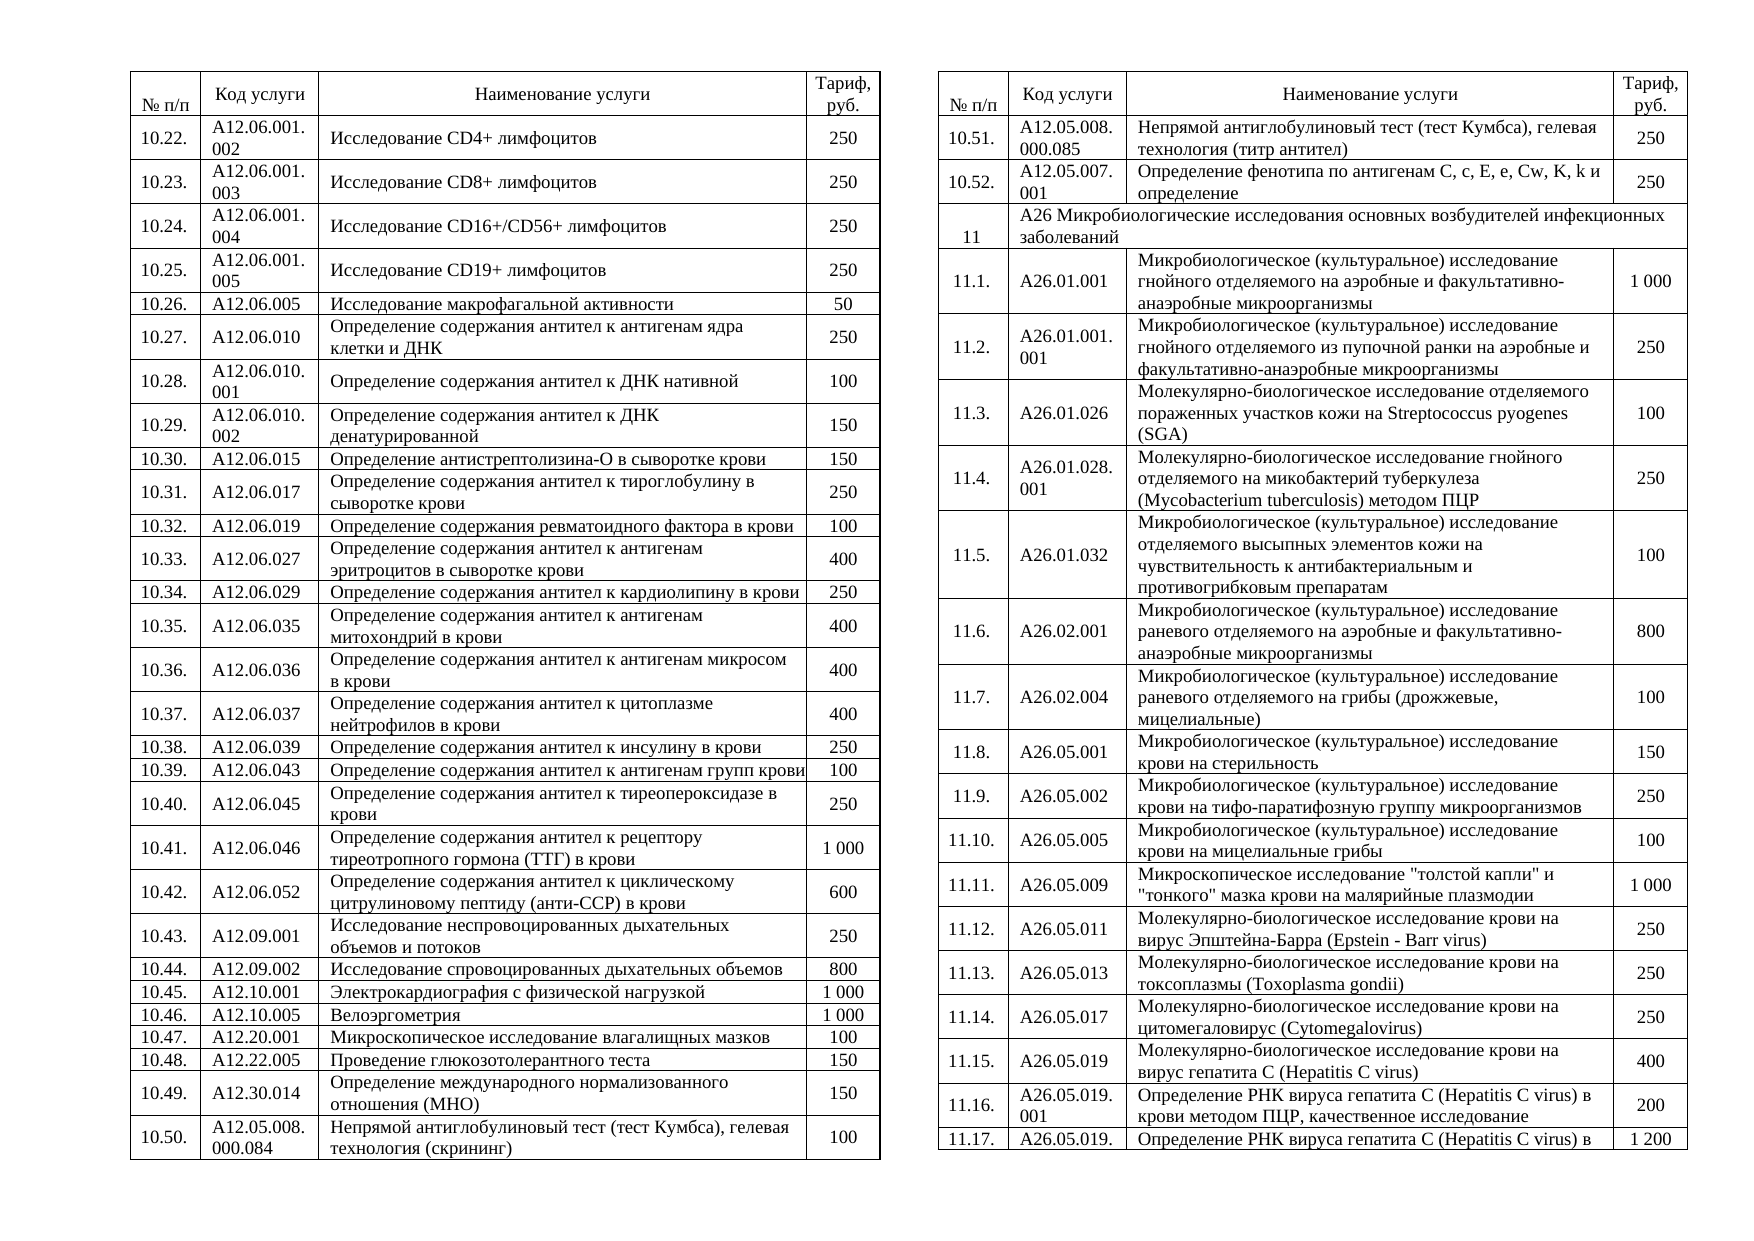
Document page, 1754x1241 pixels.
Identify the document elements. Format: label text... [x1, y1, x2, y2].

table_cell 10.22. [131, 116, 200, 159]
table_cell 1 000 [1614, 249, 1687, 313]
table_cell Определение международного нормализованного отношения (МНО) [319, 1071, 806, 1114]
table_cell A12.06.001. 002 [201, 116, 318, 159]
table_cell 250 [807, 581, 879, 603]
table_cell Определение содержания антител к цитоплазме нейтрофилов в крови [319, 692, 806, 735]
table_cell A12.06.043 [201, 759, 318, 781]
table_cell 10.28. [131, 360, 200, 403]
table_cell 10.24. [131, 204, 200, 247]
table_cell A26.05.005 [1009, 819, 1126, 862]
table_cell 400 [807, 537, 879, 580]
table_cell 250 [807, 249, 879, 292]
table_cell A12.06.015 [201, 448, 318, 469]
table_cell 11.14. [939, 995, 1008, 1038]
table_cell Микробиологическое (культуральное) исследование отделяемого высыпных элементов кожи на чувствительность к антибактериальным и противогрибковым препаратам [1127, 511, 1613, 598]
table_cell A26.05.002 [1009, 774, 1126, 817]
table_cell 250 [1614, 907, 1687, 950]
table_cell Определение содержания антител к ДНК нативной [319, 360, 806, 403]
table_cell Исследование CD19+ лимфоцитов [319, 249, 806, 292]
table_cell Определение содержания антител к антигенам ядра клетки и ДНК [319, 315, 806, 358]
table_cell 10.44. [131, 958, 200, 980]
table_cell Исследование макрофагальной активности [319, 293, 806, 314]
table_cell 11.13. [939, 951, 1008, 994]
table_cell Определение содержания антител к антигенам митохондрий в крови [319, 604, 806, 647]
table_cell Микроскопическое исследование влагалищных мазков [319, 1026, 806, 1048]
table_cell Определение содержания антител к тироглобулину в сыворотке крови [319, 470, 806, 513]
table_cell 11.16. [939, 1084, 1008, 1127]
table_cell 11.12. [939, 907, 1008, 950]
table_cell Микробиологическое (культуральное) исследование крови на мицелиальные грибы [1127, 819, 1613, 862]
table_cell 10.31. [131, 470, 200, 513]
table_cell 10.45. [131, 981, 200, 1002]
table_cell 1 000 [807, 981, 879, 1002]
table_cell 11.3. [939, 380, 1008, 445]
table_cell 10.40. [131, 782, 200, 825]
table_cell A26.05.011 [1009, 907, 1126, 950]
table_cell 200 [1614, 1084, 1687, 1127]
table_cell 11.17. [939, 1128, 1008, 1149]
table_cell Определение содержания антител к антигенам микросом в крови [319, 648, 806, 691]
table_cell A26.05.019. 002 [1009, 1128, 1126, 1149]
table_cell Молекулярно-биологическое исследование крови на вирус Эпштейна-Барра (Epstein - Barr virus) [1127, 907, 1613, 950]
table_cell A26.01.028. 001 [1009, 446, 1126, 510]
table_cell A12.06.046 [201, 826, 318, 869]
table_cell A26.01.026 [1009, 380, 1126, 445]
table_cell A26.05.001 [1009, 730, 1126, 773]
table_cell Исследование CD4+ лимфоцитов [319, 116, 806, 159]
table_cell 250 [807, 470, 879, 513]
table_cell Молекулярно-биологическое исследование крови на цитомегаловирус (Cytomegalovirus) [1127, 995, 1613, 1038]
table_cell 10.48. [131, 1049, 200, 1070]
table_cell 250 [1614, 314, 1687, 379]
table_cell Микробиологическое (культуральное) исследование гнойного отделяемого на аэробные и факультативно-анаэробные микроорганизмы [1127, 249, 1613, 313]
table_cell Исследование неспровоцированных дыхательных объемов и потоков [319, 914, 806, 957]
table_cell A12.09.002 [201, 958, 318, 980]
table_cell 10.51. [939, 116, 1008, 159]
table_cell Велоэргометрия [319, 1004, 806, 1025]
table_cell А26 Микробиологические исследования основных возбудителей инфекционных заболеваний [1009, 204, 1687, 247]
table_cell 800 [1614, 599, 1687, 663]
table_header Код услуги [201, 72, 318, 115]
table_cell A12.09.001 [201, 914, 318, 957]
table_cell A12.06.035 [201, 604, 318, 647]
table_cell Определение содержания антител к циклическому цитрулиновому пептиду (анти-CCP) в крови [319, 870, 806, 913]
table_cell 10.30. [131, 448, 200, 469]
table_cell Молекулярно-биологическое исследование крови на вирус гепатита C (Hepatitis C virus) [1127, 1039, 1613, 1082]
table_cell Микроскопическое исследование "толстой капли" и "тонкого" мазка крови на малярийные плазмодии [1127, 863, 1613, 906]
table_cell A26.01.001. 001 [1009, 314, 1126, 379]
table_cell 250 [807, 160, 879, 203]
table_header Наименование услуги [319, 72, 806, 115]
table_cell 250 [807, 116, 879, 159]
table_cell 100 [807, 759, 879, 781]
table_cell A12.10.001 [201, 981, 318, 1002]
table_cell A12.06.019 [201, 515, 318, 536]
table_cell 11.2. [939, 314, 1008, 379]
table_cell 11.8. [939, 730, 1008, 773]
table_cell 400 [1614, 1039, 1687, 1082]
table_cell 11.5. [939, 511, 1008, 598]
table_cell 10.25. [131, 249, 200, 292]
table_cell 1 000 [807, 1004, 879, 1025]
table_cell 10.50. [131, 1116, 200, 1159]
table_cell Определение содержания антител к рецептору тиреотропного гормона (ТТГ) в крови [319, 826, 806, 869]
table_cell 100 [1614, 380, 1687, 445]
table_cell 50 [807, 293, 879, 314]
table_cell 800 [807, 958, 879, 980]
table_cell A26.01.032 [1009, 511, 1126, 598]
table_cell Микробиологическое (культуральное) исследование гнойного отделяемого из пупочной ранки на аэробные и факультативно-анаэробные микроорганизмы [1127, 314, 1613, 379]
table_cell 150 [807, 404, 879, 447]
table_cell 10.36. [131, 648, 200, 691]
table_header Код услуги [1009, 72, 1126, 115]
table_header № п/п [131, 72, 200, 115]
table_cell 250 [807, 204, 879, 247]
table_cell 1 000 [807, 826, 879, 869]
table_cell Определение содержания антител к антигенам эритроцитов в сыворотке крови [319, 537, 806, 580]
table_cell 10.52. [939, 160, 1008, 203]
table_cell Микробиологическое (культуральное) исследование раневого отделяемого на грибы (дрожжевые, мицелиальные) [1127, 665, 1613, 729]
table_cell A12.10.005 [201, 1004, 318, 1025]
table_cell 250 [807, 315, 879, 358]
table_cell A12.06.005 [201, 293, 318, 314]
table_cell 100 [1614, 665, 1687, 729]
table_cell A12.06.001. 004 [201, 204, 318, 247]
table_cell Проведение глюкозотолерантного теста [319, 1049, 806, 1070]
table_cell 250 [1614, 951, 1687, 994]
table_cell A12.22.005 [201, 1049, 318, 1070]
table_cell 250 [1614, 116, 1687, 159]
table_cell 400 [807, 604, 879, 647]
table_cell A12.06.010. 002 [201, 404, 318, 447]
table_cell A26.05.019 [1009, 1039, 1126, 1082]
table_cell 10.43. [131, 914, 200, 957]
table_cell Определение РНК вируса гепатита C (Hepatitis C virus) в крови методом ПЦР, количественное исследование [1127, 1128, 1613, 1149]
table_cell 10.42. [131, 870, 200, 913]
table_cell 100 [807, 515, 879, 536]
table_cell A26.01.001 [1009, 249, 1126, 313]
table_cell 10.49. [131, 1071, 200, 1114]
table_cell A12.06.045 [201, 782, 318, 825]
table_header Тариф, руб. [807, 72, 879, 115]
table_cell 250 [1614, 446, 1687, 510]
table_cell 10.41. [131, 826, 200, 869]
table_cell 150 [807, 448, 879, 469]
table_cell 10.37. [131, 692, 200, 735]
table_cell 150 [807, 1049, 879, 1070]
table_cell A12.06.027 [201, 537, 318, 580]
table_cell 100 [807, 360, 879, 403]
table_cell A12.06.001. 003 [201, 160, 318, 203]
table_cell Непрямой антиглобулиновый тест (тест Кумбса), гелевая технология (скрининг) [319, 1116, 806, 1159]
table_cell 11.1. [939, 249, 1008, 313]
table_cell Электрокардиография с физической нагрузкой [319, 981, 806, 1002]
table_cell A12.06.037 [201, 692, 318, 735]
table_cell 250 [807, 736, 879, 758]
table_cell Определение фенотипа по антигенам C, c, E, e, Cw, K, k и определение [1127, 160, 1613, 203]
table_cell 10.32. [131, 515, 200, 536]
table_cell A26.05.019. 001 [1009, 1084, 1126, 1127]
table_cell 600 [807, 870, 879, 913]
table_cell 250 [1614, 160, 1687, 203]
table_cell Молекулярно-биологическое исследование отделяемого пораженных участков кожи на Streptococcus pyogenes (SGA) [1127, 380, 1613, 445]
table_cell 400 [807, 692, 879, 735]
table_cell 11.6. [939, 599, 1008, 663]
table_cell А12.05.007. 001 [1009, 160, 1126, 203]
table_cell 11.11. [939, 863, 1008, 906]
table_header Тариф, руб. [1614, 72, 1687, 115]
table_cell A12.06.001. 005 [201, 249, 318, 292]
table_cell 100 [807, 1116, 879, 1159]
table_cell Микробиологическое (культуральное) исследование раневого отделяемого на аэробные и факультативно-анаэробные микроорганизмы [1127, 599, 1613, 663]
table_cell Определение содержания ревматоидного фактора в крови [319, 515, 806, 536]
table_cell 11.7. [939, 665, 1008, 729]
table_cell Микробиологическое (культуральное) исследование крови на тифо-паратифозную группу микроорганизмов [1127, 774, 1613, 817]
table_cell A12.06.010 [201, 315, 318, 358]
table_cell Исследование CD8+ лимфоцитов [319, 160, 806, 203]
table_cell A12.06.052 [201, 870, 318, 913]
table_cell 10.39. [131, 759, 200, 781]
table_cell Определение РНК вируса гепатита C (Hepatitis C virus) в крови методом ПЦР, качественное исследование [1127, 1084, 1613, 1127]
table_cell Определение содержания антител к антигенам групп крови [319, 759, 806, 781]
table_cell Определение содержания антител к тиреопероксидазе в крови [319, 782, 806, 825]
table_cell Молекулярно-биологическое исследование крови на токсоплазмы (Toxoplasma gondii) [1127, 951, 1613, 994]
table_cell 11.4. [939, 446, 1008, 510]
table_cell 250 [807, 782, 879, 825]
table_cell 11.9. [939, 774, 1008, 817]
table_cell A26.05.009 [1009, 863, 1126, 906]
table_header № п/п [939, 72, 1008, 115]
table_cell 100 [1614, 511, 1687, 598]
table_cell A12.06.010. 001 [201, 360, 318, 403]
table_cell Исследование спровоцированных дыхательных объемов [319, 958, 806, 980]
table_header Наименование услуги [1127, 72, 1613, 115]
table_cell Определение антистрептолизина-O в сыворотке крови [319, 448, 806, 469]
table_cell 1 000 [1614, 863, 1687, 906]
table_cell 150 [807, 1071, 879, 1114]
table_cell 10.29. [131, 404, 200, 447]
table_cell 400 [807, 648, 879, 691]
table_cell A12.30.014 [201, 1071, 318, 1114]
table_cell 10.34. [131, 581, 200, 603]
table_cell A12.05.008. 000.084 [201, 1116, 318, 1159]
table_cell 150 [1614, 730, 1687, 773]
table_cell Микробиологическое (культуральное) исследование крови на стерильность [1127, 730, 1613, 773]
table_cell 10.46. [131, 1004, 200, 1025]
table_cell 11 [939, 204, 1008, 247]
table_cell 10.38. [131, 736, 200, 758]
table_cell A12.06.029 [201, 581, 318, 603]
table_cell A26.02.001 [1009, 599, 1126, 663]
table_cell Определение содержания антител к ДНК денатурированной [319, 404, 806, 447]
table_cell 10.35. [131, 604, 200, 647]
table_cell Определение содержания антител к инсулину в крови [319, 736, 806, 758]
table_cell 1 200 [1614, 1128, 1687, 1149]
table_cell A12.06.017 [201, 470, 318, 513]
table_cell Непрямой антиглобулиновый тест (тест Кумбса), гелевая технология (титр антител) [1127, 116, 1613, 159]
table_cell 10.26. [131, 293, 200, 314]
table_cell Молекулярно-биологическое исследование гнойного отделяемого на микобактерий туберкулеза (Mycobacterium tuberculosis) методом ПЦР [1127, 446, 1613, 510]
table_cell A12.06.039 [201, 736, 318, 758]
table_cell 10.33. [131, 537, 200, 580]
table_cell 10.23. [131, 160, 200, 203]
table_cell 250 [807, 914, 879, 957]
table_cell 11.10. [939, 819, 1008, 862]
table_cell 10.47. [131, 1026, 200, 1048]
table_cell A26.02.004 [1009, 665, 1126, 729]
table_cell A12.20.001 [201, 1026, 318, 1048]
table_cell A12.06.036 [201, 648, 318, 691]
table_cell 100 [1614, 819, 1687, 862]
table_cell 11.15. [939, 1039, 1008, 1082]
table_cell A26.05.017 [1009, 995, 1126, 1038]
table_cell 100 [807, 1026, 879, 1048]
table_cell A26.05.013 [1009, 951, 1126, 994]
table_cell Исследование CD16+/CD56+ лимфоцитов [319, 204, 806, 247]
table_cell 250 [1614, 995, 1687, 1038]
table_cell Определение содержания антител к кардиолипину в крови [319, 581, 806, 603]
table_cell A12.05.008. 000.085 [1009, 116, 1126, 159]
table_cell 10.27. [131, 315, 200, 358]
table_cell 250 [1614, 774, 1687, 817]
